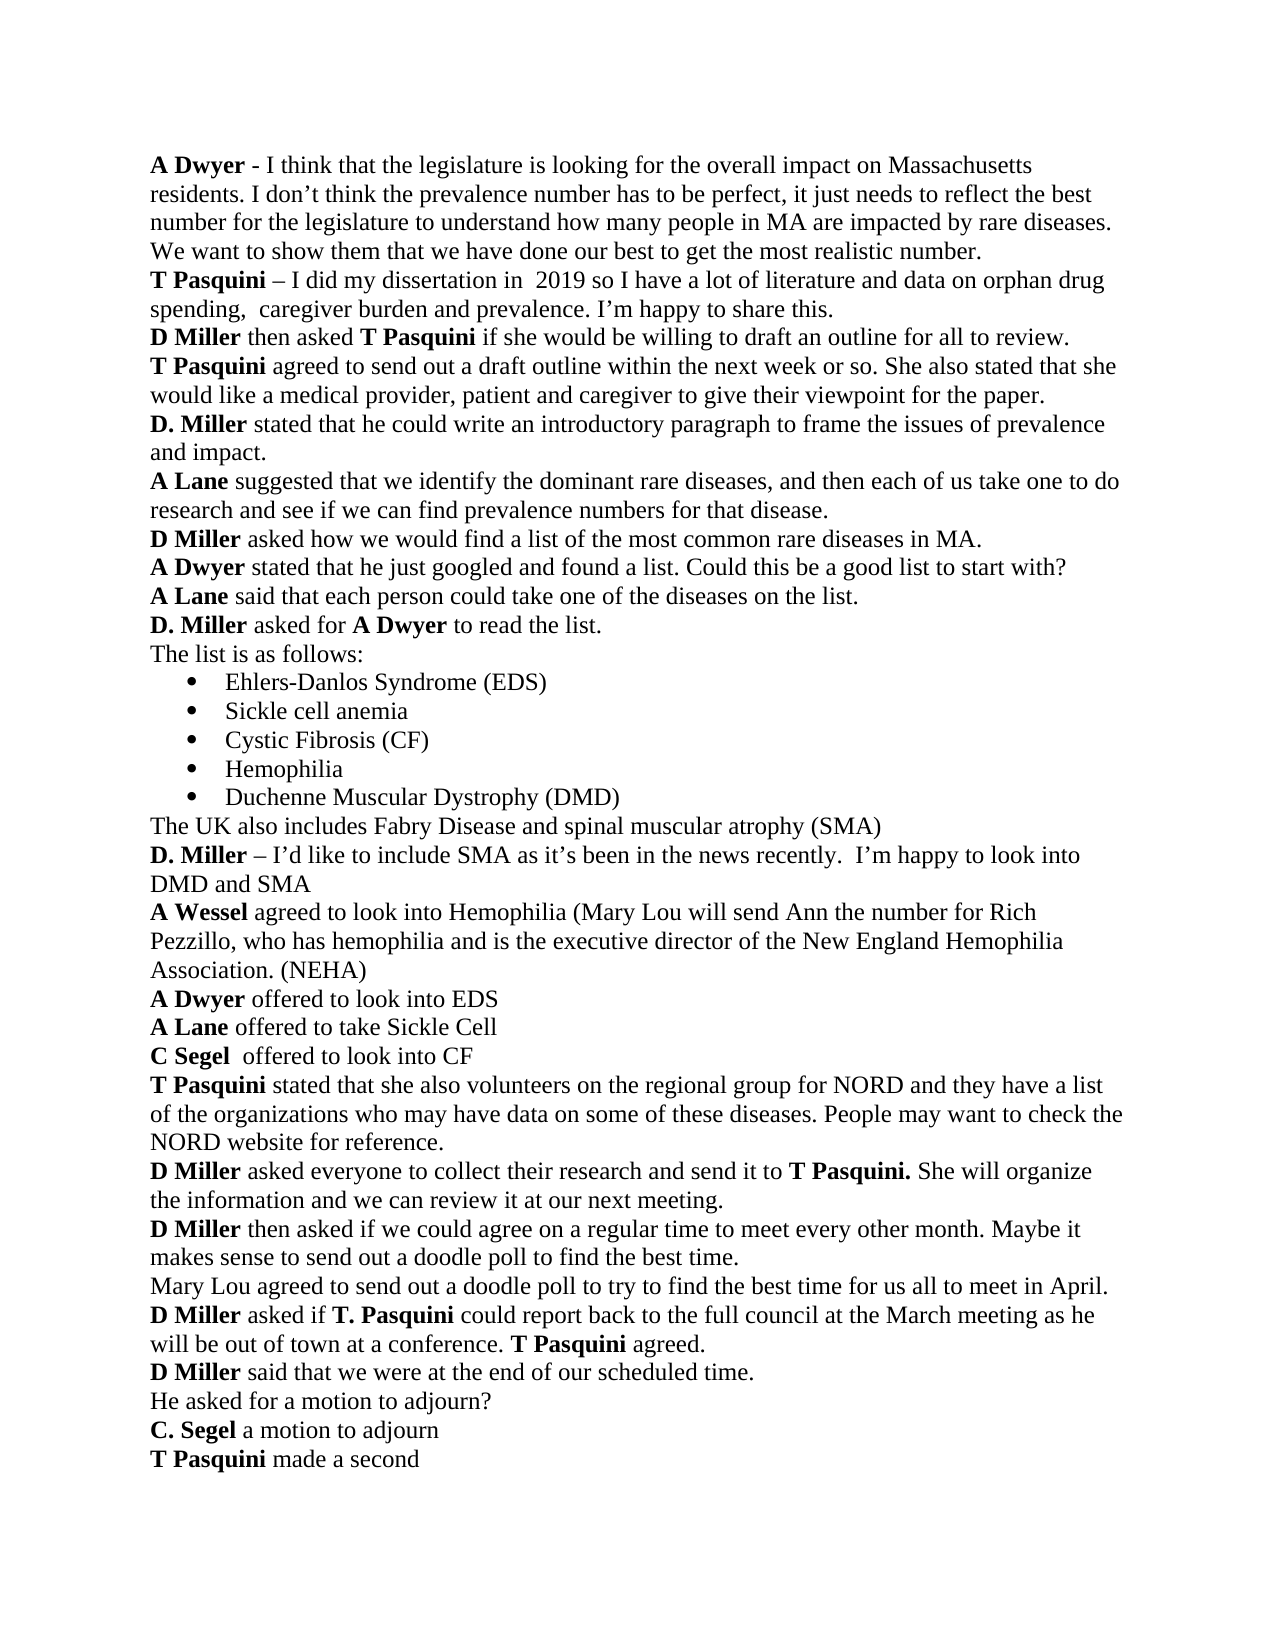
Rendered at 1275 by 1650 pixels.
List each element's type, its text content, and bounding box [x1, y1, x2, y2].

text T Pasquini – I did my dissertation in 2019 so I have a lot of literature and data on orphan drug spending, caregiver burden and prevalence. I’m happy to share this. [150, 265, 1125, 322]
text D Miller asked how we would find a list of the most common rare diseases in MA. [150, 524, 1125, 552]
text A Dwyer offered to look into EDS [150, 984, 1125, 1012]
text The list is as follows: [150, 639, 1125, 667]
text D. Miller stated that he could write an introductory paragraph to frame the issues of prevalence and impact. [150, 409, 1125, 466]
text D Miller then asked if we could agree on a regular time to meet every other month. Maybe it makes sense to send out a doodle poll to find the best time. [150, 1214, 1125, 1271]
text D. Miller – I’d like to include SMA as it’s been in the news recently. I’m happy to look into DMD and SMA [150, 840, 1125, 897]
text D Miller asked if T. Pasquini could report back to the full council at the March meeting as he will be out of town at a conference. T Pasquini agreed. [150, 1300, 1125, 1357]
text A Dwyer stated that he just googled and found a list. Could this be a good list to start with? [150, 552, 1125, 581]
list Ehlers-Danlos Syndrome (EDS) [187, 667, 1125, 696]
text D Miller then asked T Pasquini if she would be willing to draft an outline for all to review. [150, 322, 1125, 351]
text T Pasquini stated that she also volunteers on the regional group for NORD and they have a list of the organizations who may have data on some of these diseases. People may want to check the NORD website for reference. [150, 1070, 1125, 1156]
list Hemophilia [187, 754, 1125, 782]
text A Dwyer - I think that the legislature is looking for the overall impact on Massachusetts residents. I don’t think the prevalence number has to be perfect, it just needs to reflect the best number for the legislature to understand how many people in MA are impacted by rare diseases. We want to show them that we have done our best to get the most realistic number. [150, 150, 1125, 265]
text D. Miller asked for A Dwyer to read the list. [150, 610, 1125, 639]
text Mary Lou agreed to send out a doodle poll to try to find the best time for us all to meet in April. [150, 1271, 1125, 1300]
text A Lane suggested that we identify the dominant rare diseases, and then each of us take one to do research and see if we can find prevalence numbers for that disease. [150, 466, 1125, 524]
text D Miller asked everyone to collect their research and send it to T Pasquini. She will organize the information and we can review it at our next meeting. [150, 1156, 1125, 1214]
text A Wessel agreed to look into Hemophilia (Mary Lou will send Ann the number for Rich Pezzillo, who has hemophilia and is the executive director of the New England Hemophilia Association. (NEHA) [150, 897, 1125, 984]
list Sickle cell anemia [187, 696, 1125, 725]
text A Lane offered to take Sickle Cell [150, 1012, 1125, 1041]
text The UK also includes Fabry Disease and spinal muscular atrophy (SMA) [150, 811, 1125, 840]
text He asked for a motion to adjourn? [150, 1386, 1125, 1415]
text D Miller said that we were at the end of our scheduled time. [150, 1357, 1125, 1386]
text T Pasquini agreed to send out a draft outline within the next week or so. She also stated that she would like a medical provider, patient and caregiver to give their viewpoint for the paper. [150, 351, 1125, 409]
text A Lane said that each person could take one of the diseases on the list. [150, 581, 1125, 610]
text C Segel offered to look into CF [150, 1041, 1125, 1070]
text T Pasquini made a second [150, 1444, 1125, 1472]
list Cystic Fibrosis (CF) [187, 725, 1125, 754]
text C. Segel a motion to adjourn [150, 1415, 1125, 1444]
list Duchenne Muscular Dystrophy (DMD) [187, 782, 1125, 811]
